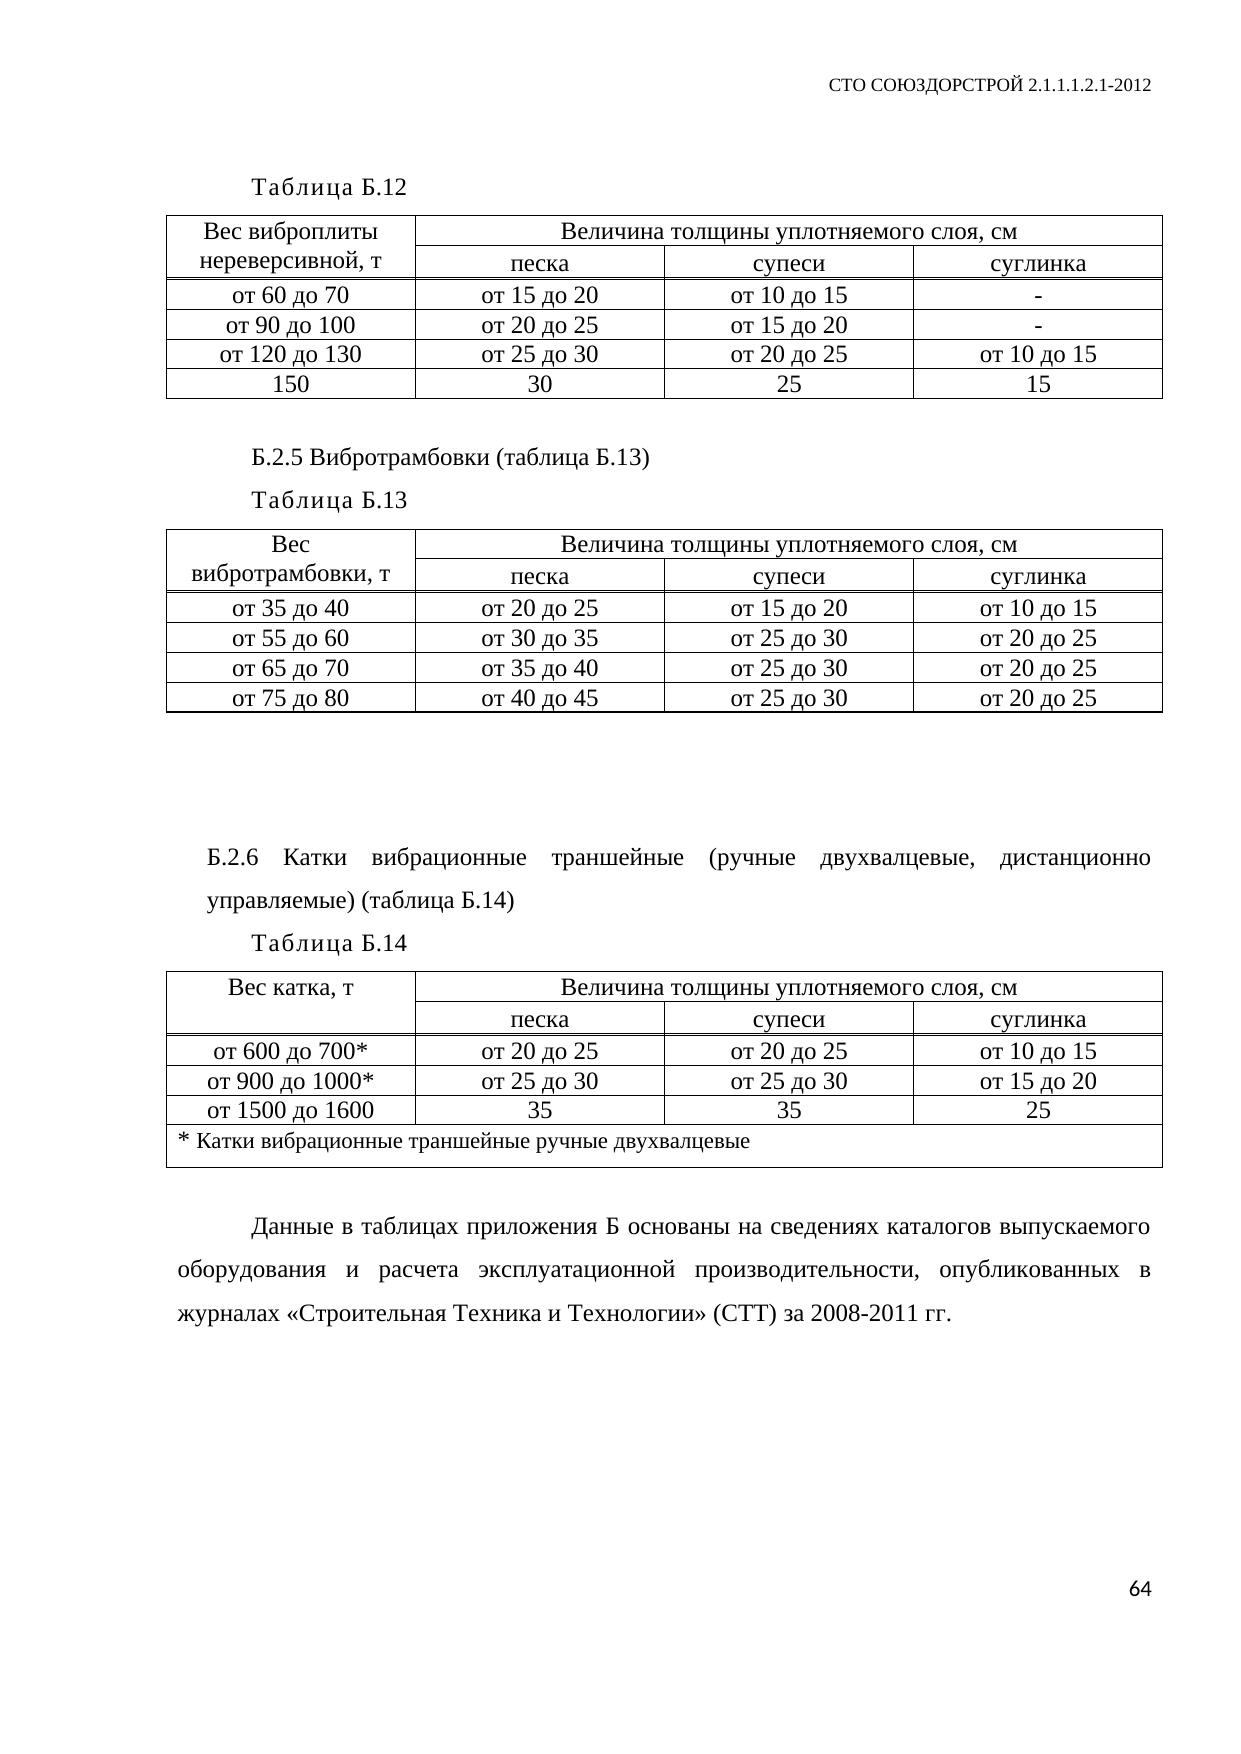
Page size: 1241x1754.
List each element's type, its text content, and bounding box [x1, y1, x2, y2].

table_cell от 25 до 30 [416, 1066, 664, 1094]
table_cell от 15 до 20 [416, 280, 664, 309]
table_cell от 20 до 25 [914, 623, 1162, 652]
table_cell от 55 до 60 [167, 623, 415, 652]
table_cell суглинка [914, 1002, 1162, 1033]
table_cell от 25 до 30 [665, 1066, 913, 1094]
table_header Величина толщины уплотняемого слоя, см [416, 530, 1162, 558]
table_cell от 20 до 25 [914, 683, 1162, 711]
table_cell - [914, 310, 1162, 338]
table_cell от 25 до 30 [665, 683, 913, 711]
table_cell от 1500 до 1600 [167, 1096, 415, 1124]
table_cell от 10 до 15 [914, 593, 1162, 622]
table_cell от 20 до 25 [416, 1036, 664, 1065]
table_cell супеси [665, 246, 913, 277]
table_cell песка [416, 246, 664, 277]
table_cell от 25 до 30 [665, 623, 913, 652]
table_cell от 20 до 25 [665, 340, 913, 368]
table_cell 35 [665, 1096, 913, 1124]
text Таблица Б.12 [177, 172, 1152, 201]
text Таблица Б.13 [177, 485, 1152, 514]
table_cell суглинка [914, 246, 1162, 277]
table_cell от 60 до 70 [167, 280, 415, 309]
table_cell от 120 до 130 [167, 340, 415, 368]
text Б.2.5 Вибротрамбовки (таблица Б.13) [177, 442, 1152, 471]
table_cell от 20 до 25 [416, 593, 664, 622]
table_cell * Катки вибрационные траншейные ручные двухвалцевые [167, 1125, 1162, 1167]
table_cell песка [416, 1002, 664, 1033]
table_cell от 65 до 70 [167, 653, 415, 682]
table_cell от 20 до 25 [416, 310, 664, 338]
table_cell от 40 до 45 [416, 683, 664, 711]
table_cell 15 [914, 369, 1162, 398]
table_cell 150 [167, 369, 415, 398]
table_cell от 900 до 1000* [167, 1066, 415, 1094]
table_header Величина толщины уплотняемого слоя, см [416, 972, 1162, 1001]
table_cell от 10 до 15 [914, 1036, 1162, 1065]
table_cell от 25 до 30 [665, 653, 913, 682]
table_cell 25 [914, 1096, 1162, 1124]
table_cell супеси [665, 1002, 913, 1033]
table_header Вес катка, т [167, 972, 415, 1033]
table_header Вес виброплиты нереверсивной, т [167, 216, 415, 277]
table_cell от 10 до 15 [665, 280, 913, 309]
table_header Вес вибротрамбовки, т [167, 530, 415, 590]
table_cell супеси [665, 559, 913, 590]
table_cell от 75 до 80 [167, 683, 415, 711]
table_cell от 35 до 40 [416, 653, 664, 682]
table_cell 25 [665, 369, 913, 398]
table_cell от 15 до 20 [665, 593, 913, 622]
table_cell 30 [416, 369, 664, 398]
table_cell от 10 до 15 [914, 340, 1162, 368]
table_cell песка [416, 559, 664, 590]
table_header Величина толщины уплотняемого слоя, см [416, 216, 1162, 245]
text Таблица Б.14 [177, 928, 1152, 957]
table_cell от 15 до 20 [914, 1066, 1162, 1094]
table_cell от 20 до 25 [665, 1036, 913, 1065]
table_cell 35 [416, 1096, 664, 1124]
table_cell от 90 до 100 [167, 310, 415, 338]
table_cell суглинка [914, 559, 1162, 590]
table_cell от 35 до 40 [167, 593, 415, 622]
table_cell - [914, 280, 1162, 309]
table_cell от 15 до 20 [665, 310, 913, 338]
table_cell от 600 до 700* [167, 1036, 415, 1065]
table_cell от 20 до 25 [914, 653, 1162, 682]
text Б.2.6 Катки вибрационные траншейные (ручные двухвалцевые, дистанционно управляемые) (таблица Б.14) [207, 842, 1152, 914]
table_cell от 25 до 30 [416, 340, 664, 368]
text Данные в таблицах приложения Б основаны на сведениях каталогов выпускаемого оборудования и расчета эксплуатационной производительности, опубликованных в журналах «Строительная Техника и Технологии» (СТТ) за 2008-2011 гг. [177, 1211, 1152, 1326]
table_cell от 30 до 35 [416, 623, 664, 652]
